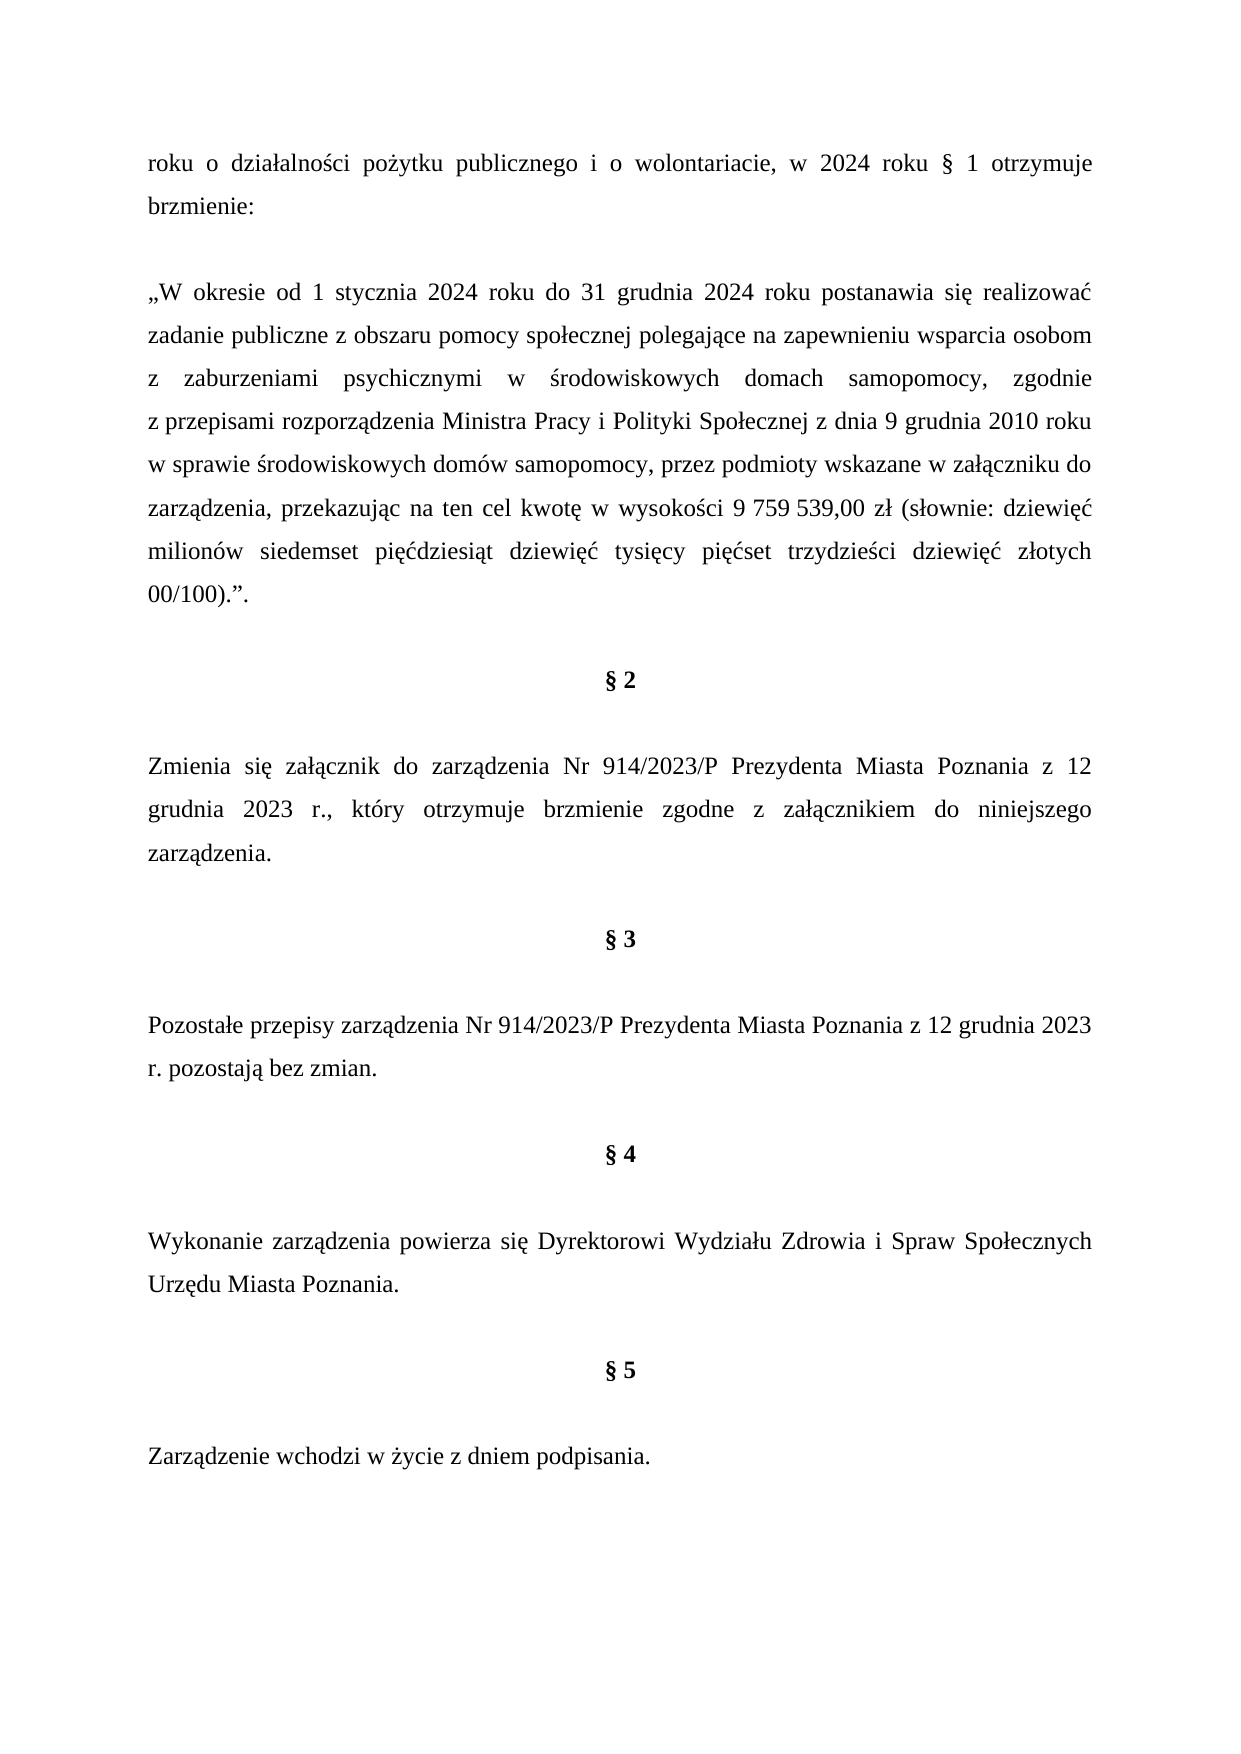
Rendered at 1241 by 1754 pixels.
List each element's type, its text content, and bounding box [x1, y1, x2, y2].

text § 5 [148, 1355, 1093, 1384]
text § 4 [148, 1139, 1093, 1168]
text § 3 [148, 924, 1093, 953]
text Wykonanie zarządzenia powierza się Dyrektorowi Wydziału Zdrowia i Spraw Społecznych Urzędu Miasta Poznania. [148, 1226, 1093, 1298]
text Zmienia się załącznik do zarządzenia Nr 914/2023/P Prezydenta Miasta Poznania z 12 grudnia 2023 r., który otrzymuje brzmienie zgodne z załącznikiem do niniejszego zarządzenia. [148, 751, 1093, 866]
text „W okresie od 1 stycznia 2024 roku do 31 grudnia 2024 roku postanawia się realizować zadanie publiczne z obszaru pomocy społecznej polegające na zapewnieniu wsparcia osobom z zaburzeniami psychicznymi w środowiskowych domach samopomocy, zgodnie z przepisami rozporządzenia Ministra Pracy i Polityki Społecznej z dnia 9 grudnia 2010 roku w sprawie środowiskowych domów samopomocy, przez podmioty wskazane w załączniku do zarządzenia, przekazując na ten cel kwotę w wysokości 9 759 539,00 zł (słownie: dziewięć milionów siedemset pięćdziesiąt dziewięć tysięcy pięćset trzydzieści dziewięć złotych 00/100).”. [148, 277, 1093, 608]
text Zarządzenie wchodzi w życie z dniem podpisania. [148, 1441, 1093, 1470]
text Pozostałe przepisy zarządzenia Nr 914/2023/P Prezydenta Miasta Poznania z 12 grudnia 2023 r. pozostają bez zmian. [148, 1010, 1093, 1082]
text § 2 [148, 665, 1093, 694]
